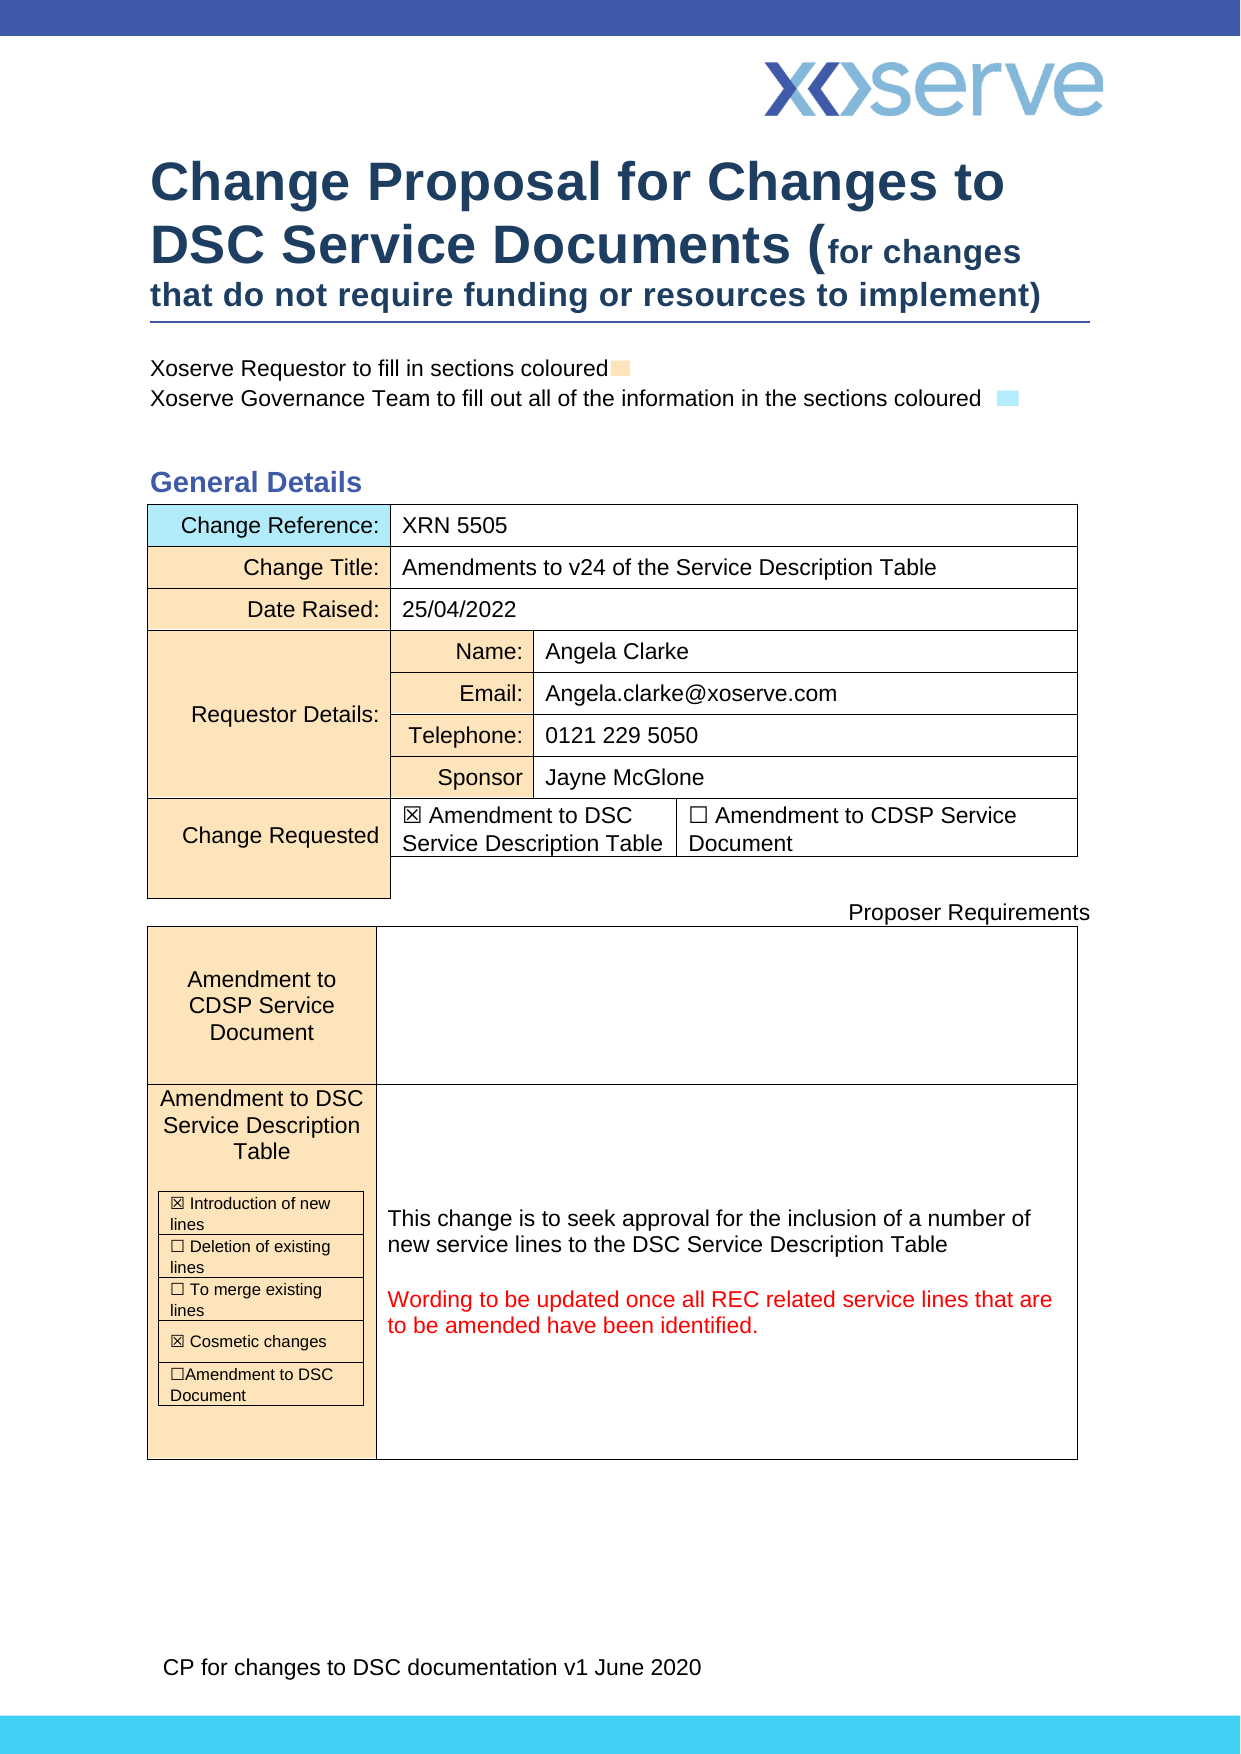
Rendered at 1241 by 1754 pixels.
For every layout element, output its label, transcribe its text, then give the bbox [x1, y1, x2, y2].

table_cell Amendment to CDSP Service Document [677, 799, 1077, 856]
subtitle General Details [150, 465, 1090, 499]
text Xoserve Requestor to fill in sections coloured [150, 355, 1090, 381]
text Xoserve Governance Team to fill out all of the information in the sections coloured [150, 385, 1090, 411]
text Proposer Requirements [150, 899, 1090, 926]
title Change Proposal for Changes to DSC Service Documents (for changes that do not require funding or resources to implement) [150, 150, 1090, 321]
table_cell Date Raised: [148, 589, 390, 629]
table_cell Amendment to DSC Service Description Table [148, 1085, 376, 1458]
table_cell Name: [391, 631, 533, 672]
table_cell Telephone: [391, 715, 533, 756]
table_cell Jayne McGlone [534, 757, 1077, 797]
table_cell Sponsor [391, 757, 533, 797]
table_header [377, 927, 1077, 1084]
table_cell This change is to seek approval for the inclusion of a number of new service lines to the DSC Service Description Table Wording to be updated once all REC related service lines that are to be amended have been identified. [377, 1085, 1077, 1458]
table_cell Change Requested [148, 799, 390, 898]
table_cell Change Title: [148, 547, 390, 588]
table_header Amendment to CDSP Service Document [148, 927, 376, 1084]
table_cell 0121 229 5050 [534, 715, 1077, 756]
table_header XRN 5505 [391, 505, 1077, 546]
picture [764, 62, 1104, 116]
table_cell Angela Clarke [534, 631, 1077, 672]
table_cell Amendments to v24 of the Service Description Table [391, 547, 1077, 588]
table_cell Email: [391, 673, 533, 713]
table_header Change Reference: [148, 505, 390, 546]
table_cell Requestor Details: [148, 631, 390, 797]
table_cell Amendment to DSC Service Description Table [391, 799, 676, 856]
table_cell [391, 589, 1077, 629]
table_cell Angela.clarke@xoserve.com [534, 673, 1077, 713]
